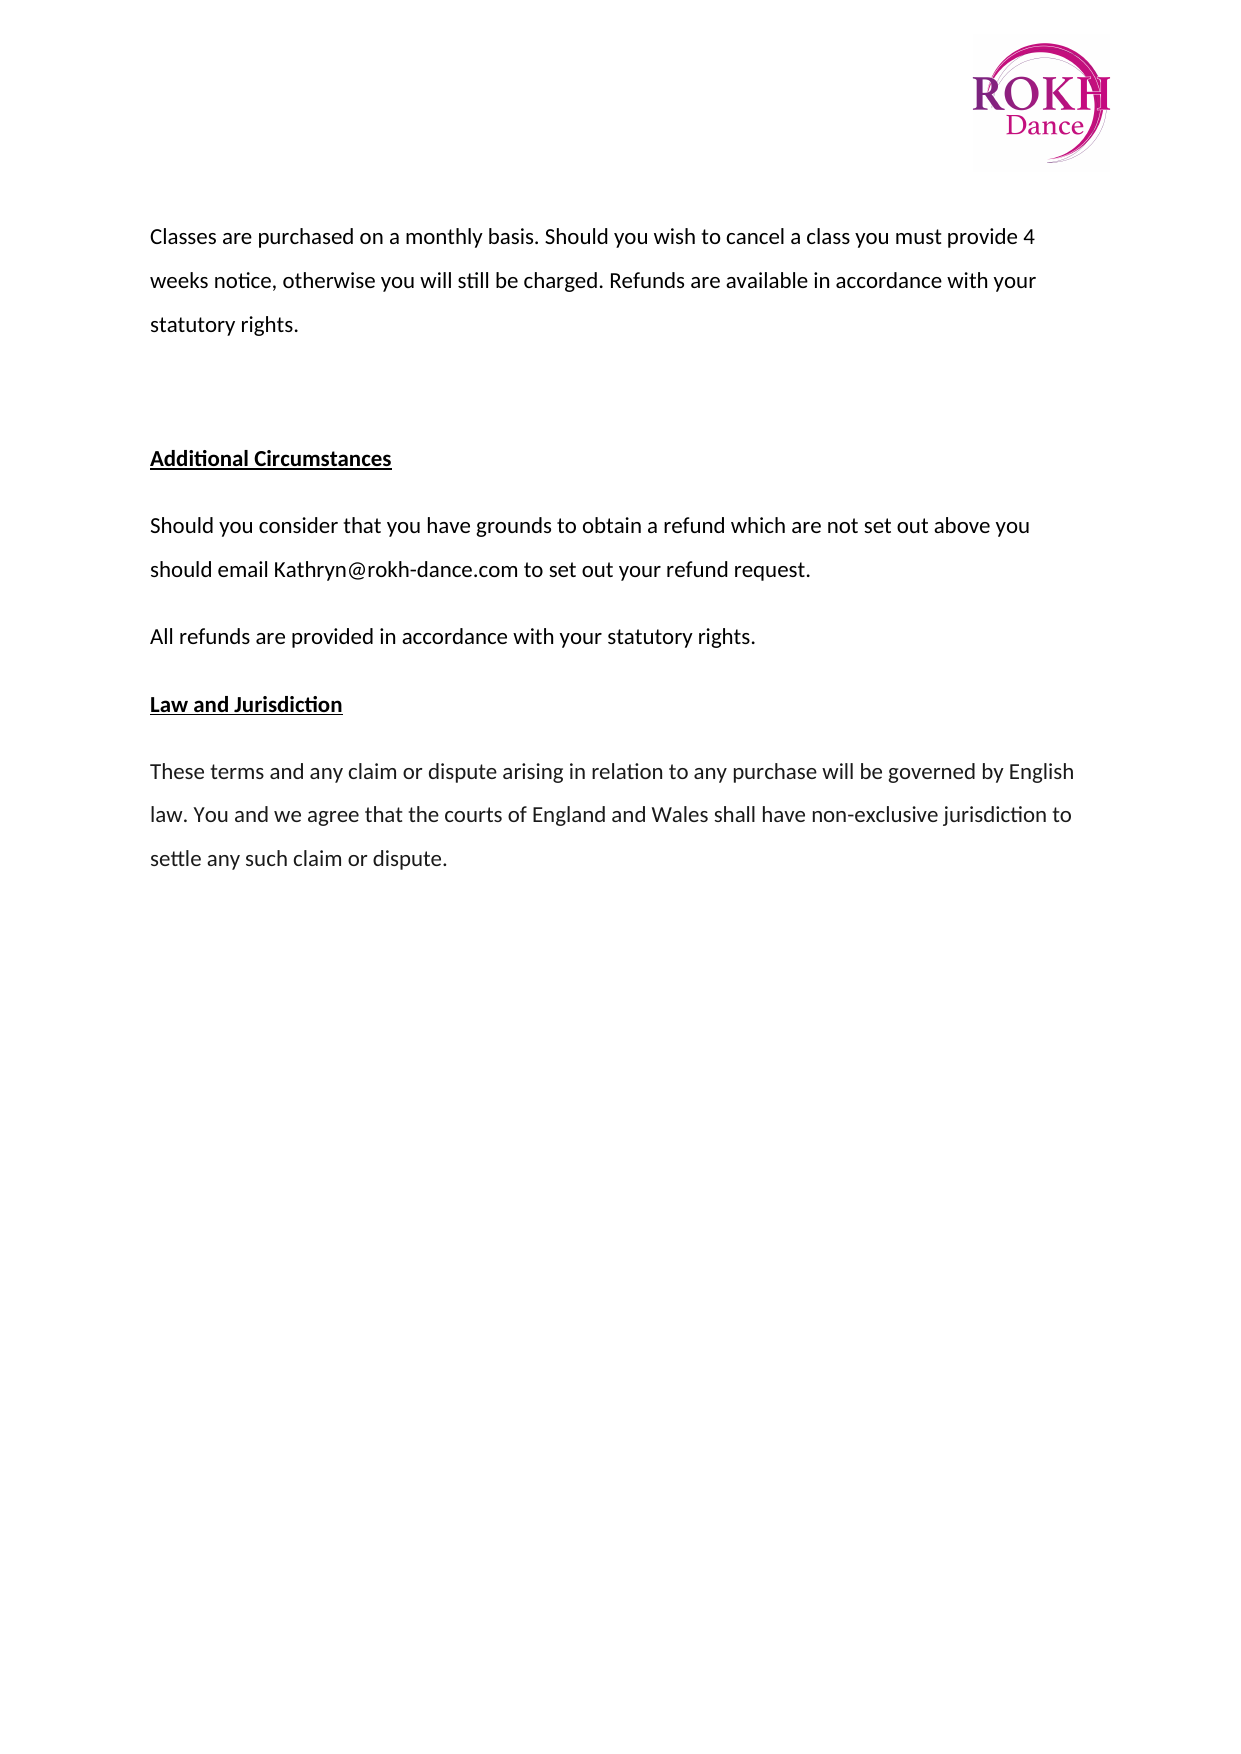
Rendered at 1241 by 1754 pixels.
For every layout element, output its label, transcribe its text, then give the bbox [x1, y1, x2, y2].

subtitle Should you consider that you have grounds to obtain a refund which are not set out above you should email Kathryn@rokh-dance.com to set out your refund request. [150, 496, 1090, 583]
picture [972, 34, 1111, 172]
text Classes are purchased on a monthly basis. Should you wish to cancel a class you must provide 4 weeks notice, otherwise you will still be charged. Refunds are available in accordance with your statutory rights. [150, 207, 1090, 338]
text These terms and any claim or dispute arising in relation to any purchase will be governed by English law. You and we agree that the courts of England and Wales shall have non-exclusive jurisdiction to settle any such claim or dispute. [150, 741, 1090, 872]
text Additional Circumstances [150, 429, 1090, 472]
text Law and Jurisdiction [150, 674, 1090, 718]
text All refunds are provided in accordance with your statutory rights. [150, 607, 1090, 651]
